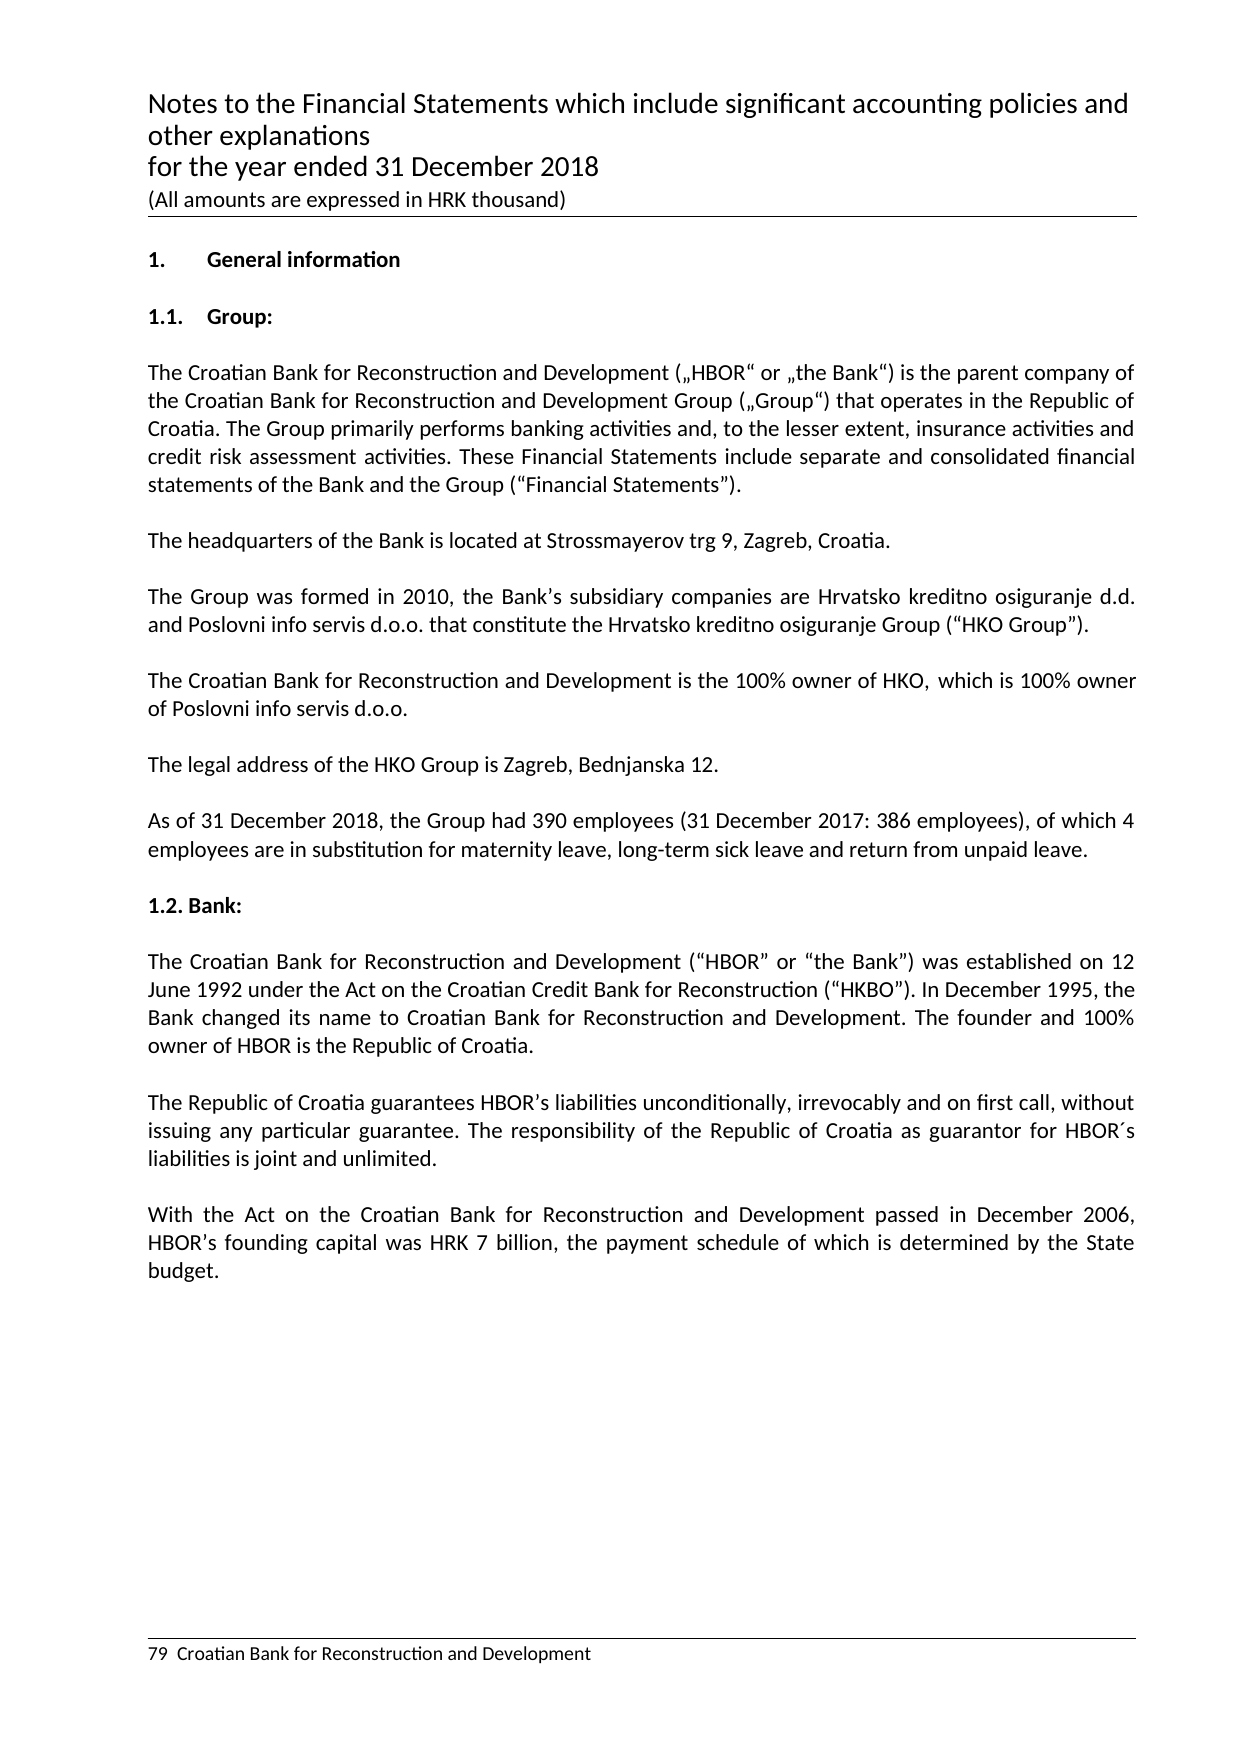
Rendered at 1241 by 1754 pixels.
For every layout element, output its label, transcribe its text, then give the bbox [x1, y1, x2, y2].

text The Group was formed in 2010, the Bank’s subsidiary companies are Hrvatsko kreditno osiguranje d.d. and Poslovni info servis d.o.o. that constitute the Hrvatsko kreditno osiguranje Group (“HKO Group”). [148, 582, 1137, 638]
text The Republic of Croatia guarantees HBOR’s liabilities unconditionally, irrevocably and on first call, without issuing any particular guarantee. The responsibility of the Republic of Croatia as guarantor for HBOR´s liabilities is joint and unlimited. [148, 1088, 1137, 1172]
text With the Act on the Croatian Bank for Reconstruction and Development passed in December 2006, HBOR’s founding capital was HRK 7 billion, the payment schedule of which is determined by the State budget. [148, 1200, 1137, 1284]
text The headquarters of the Bank is located at Strossmayerov trg 9, Zagreb, Croatia. [148, 526, 1137, 554]
list General information [148, 246, 1137, 273]
text The Croatian Bank for Reconstruction and Development (“HBOR” or “the Bank”) was established on 12 June 1992 under the Act on the Croatian Credit Bank for Reconstruction (“HKBO”). In December 1995, the Bank changed its name to Croatian Bank for Reconstruction and Development. The founder and 100% owner of HBOR is the Republic of Croatia. [148, 947, 1137, 1059]
text As of 31 December 2018, the Group had 390 employees (31 December 2017: 386 employees), of which 4 employees are in substitution for maternity leave, long-term sick leave and return from unpaid leave. [148, 807, 1137, 863]
list Group: [148, 302, 1137, 330]
text 1.2. Bank: [148, 891, 1137, 919]
text The Croatian Bank for Reconstruction and Development is the 100% owner of HKO, which is 100% owner of Poslovni info servis d.o.o. [148, 667, 1137, 723]
text The Croatian Bank for Reconstruction and Development („HBOR“ or „the Bank“) is the parent company of the Croatian Bank for Reconstruction and Development Group („Group“) that operates in the Republic of Croatia. The Group primarily performs banking activities and, to the lesser extent, insurance activities and credit risk assessment activities. These Financial Statements include separate and consolidated financial statements of the Bank and the Group (“Financial Statements”). [148, 358, 1137, 498]
text The legal address of the HKO Group is Zagreb, Bednjanska 12. [148, 751, 1137, 779]
